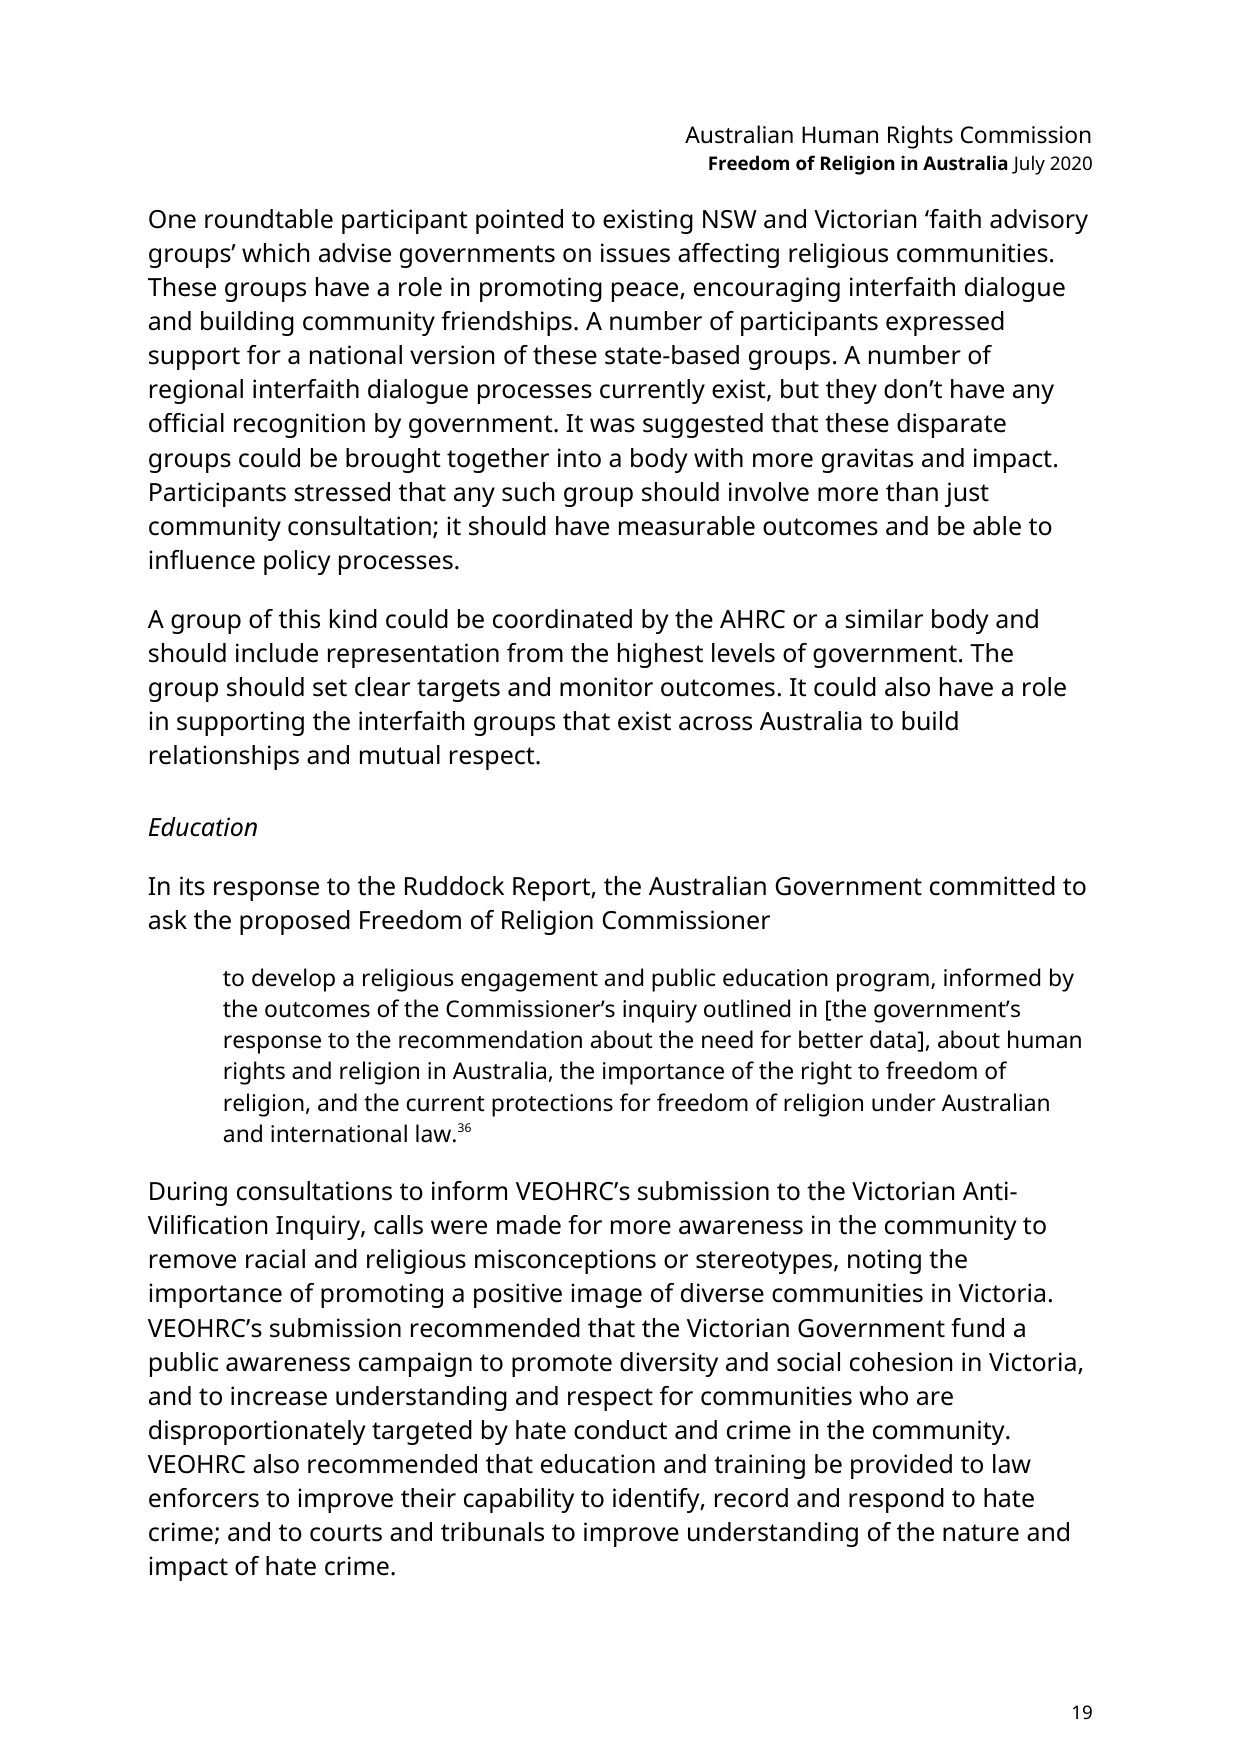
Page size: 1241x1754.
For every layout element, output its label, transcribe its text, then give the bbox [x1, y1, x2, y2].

text One roundtable participant pointed to existing NSW and Victorian ‘faith advisory groups’ which advise governments on issues affecting religious communities. These groups have a role in promoting peace, encouraging interfaith dialogue and building community friendships. A number of participants expressed support for a national version of these state-based groups. A number of regional interfaith dialogue processes currently exist, but they don’t have any official recognition by government. It was suggested that these disparate groups could be brought together into a body with more gravitas and impact. Participants stressed that any such group should involve more than just community consultation; it should have measurable outcomes and be able to influence policy processes. [148, 202, 1092, 576]
subtitle Education [148, 809, 1092, 843]
text A group of this kind could be coordinated by the AHRC or a similar body and should include representation from the highest levels of government. The group should set clear targets and monitor outcomes. It could also have a role in supporting the interfaith groups that exist across Australia to build relationships and mutual respect. [148, 601, 1092, 772]
text During consultations to inform VEOHRC’s submission to the Victorian Anti-Vilification Inquiry, calls were made for more awareness in the community to remove racial and religious misconceptions or stereotypes, noting the importance of promoting a positive image of diverse communities in Victoria. VEOHRC’s submission recommended that the Victorian Government fund a public awareness campaign to promote diversity and social cohesion in Victoria, and to increase understanding and respect for communities who are disproportionately targeted by hate conduct and crime in the community. VEOHRC also recommended that education and training be provided to law enforcers to improve their capability to identify, record and respond to hate crime; and to courts and tribunals to improve understanding of the nature and impact of hate crime. [148, 1174, 1092, 1583]
text In its response to the Ruddock Report, the Australian Government committed to ask the proposed Freedom of Religion Commissioner [148, 868, 1092, 936]
text to develop a religious engagement and public education program, informed by the outcomes of the Commissioner’s inquiry outlined in [the government’s response to the recommendation about the need for better data], about human rights and religion in Australia, the importance of the right to freedom of religion, and the current protections for freedom of religion under Australian and international law. [223, 961, 1092, 1149]
